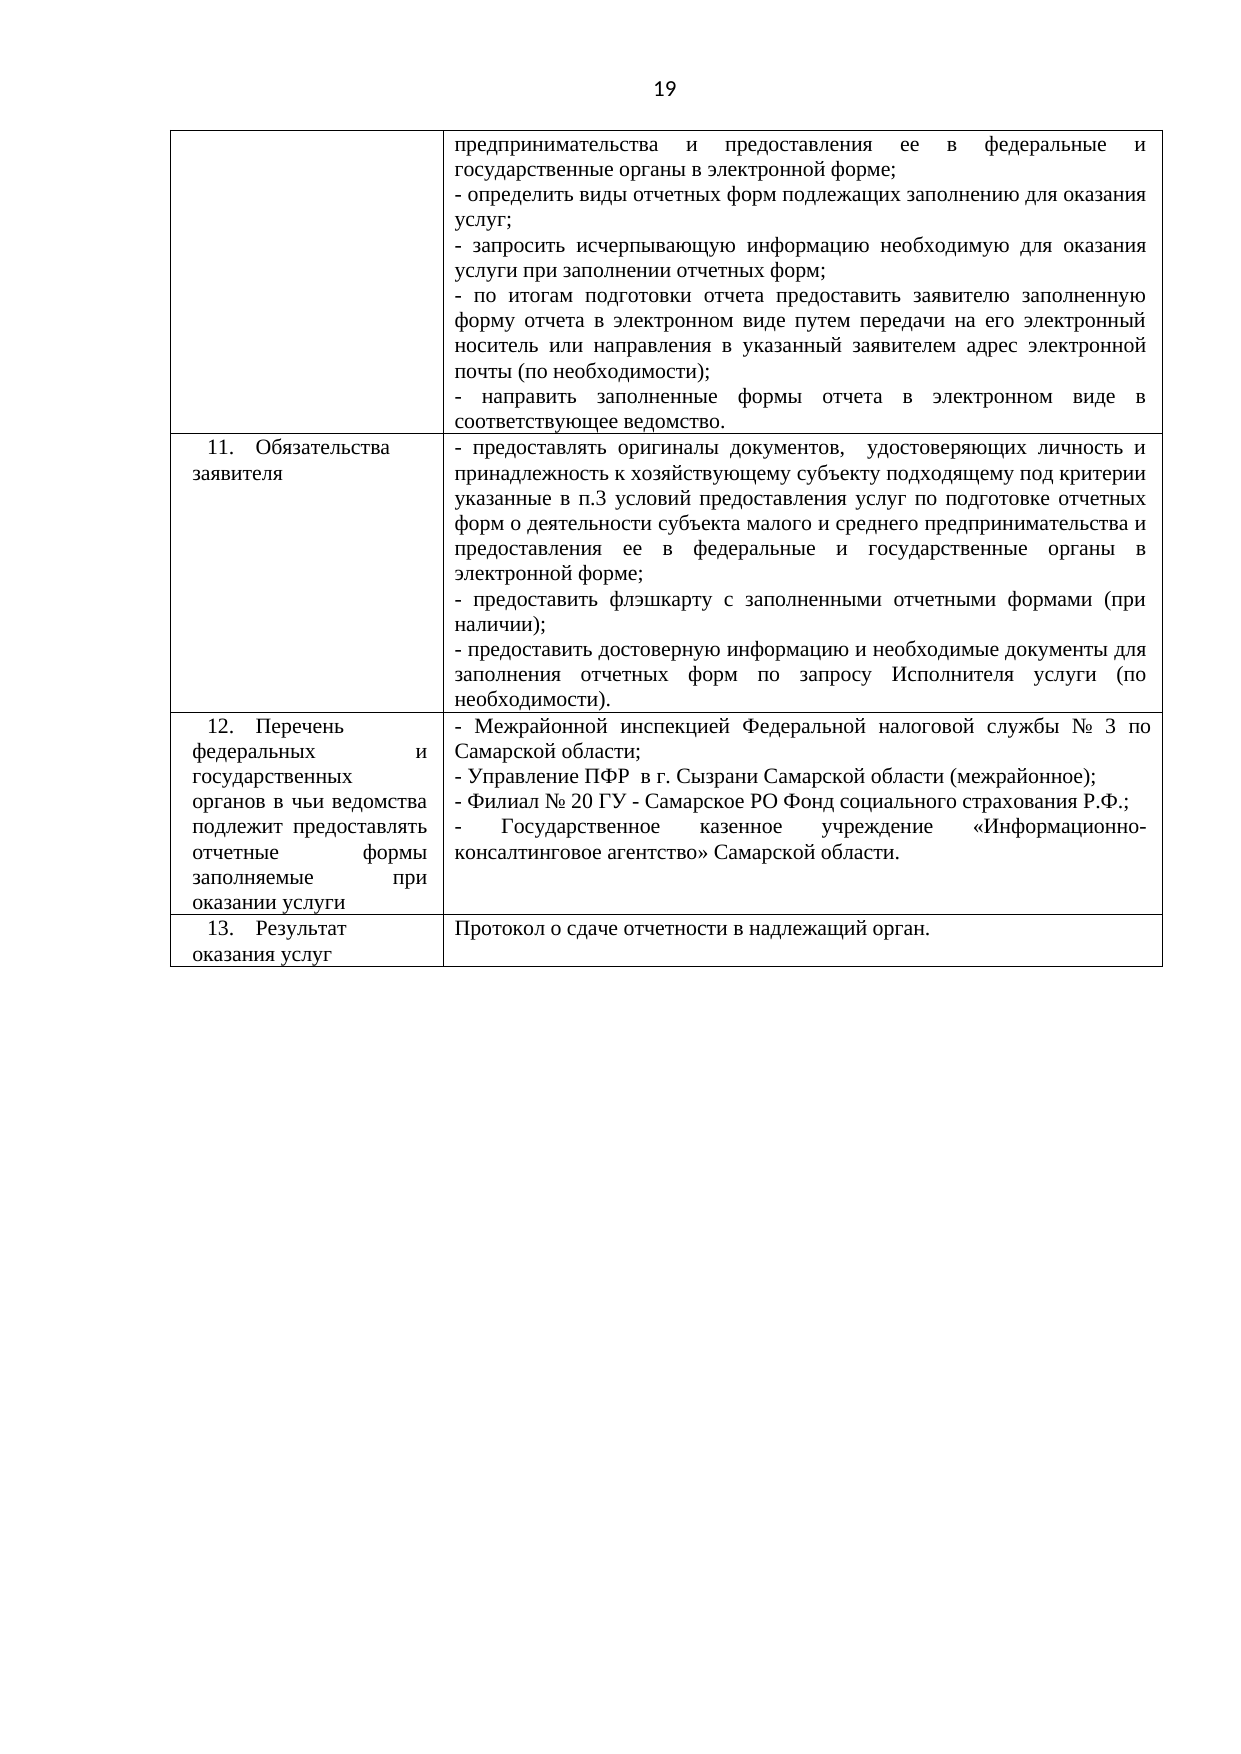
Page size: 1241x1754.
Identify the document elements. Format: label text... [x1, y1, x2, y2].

table_cell - предоставлять оригиналы документов, удостоверяющих личность и принадлежность к хозяйствующему субъекту подходящему под критерии указанные в п.3 условий предоставления услуг по подготовке отчетных форм о деятельности субъекта малого и среднего предпринимательства и предоставления ее в федеральные и государственные органы в электронной форме; - предоставить флэшкарту с заполненными отчетными формами (при наличии); - предоставить достоверную информацию и необходимые документы для заполнения отчетных форм по запросу Исполнителя услуги (по необходимости). [444, 434, 1162, 712]
table_cell Перечень федеральных и государственных органов в чьи ведомства подлежит предоставлять отчетные формы заполняемые при оказании услуги [171, 713, 443, 914]
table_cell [444, 131, 1162, 433]
table_cell Протокол о сдаче отчетности в надлежащий орган. [444, 915, 1162, 966]
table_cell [171, 131, 443, 433]
table_cell Обязательства заявителя [171, 434, 443, 712]
table_cell - Межрайонной инспекцией Федеральной налоговой службы № 3 по Самарской области; - Управление ПФР в г. Сызрани Самарской области (межрайонное); - Филиал № 20 ГУ - Самарское РО Фонд социального страхования Р.Ф.; - Государственное казенное учреждение «Информационно-консалтинговое агентство» Самарской области. [444, 713, 1162, 914]
table_cell Результат оказания услуг [171, 915, 443, 966]
